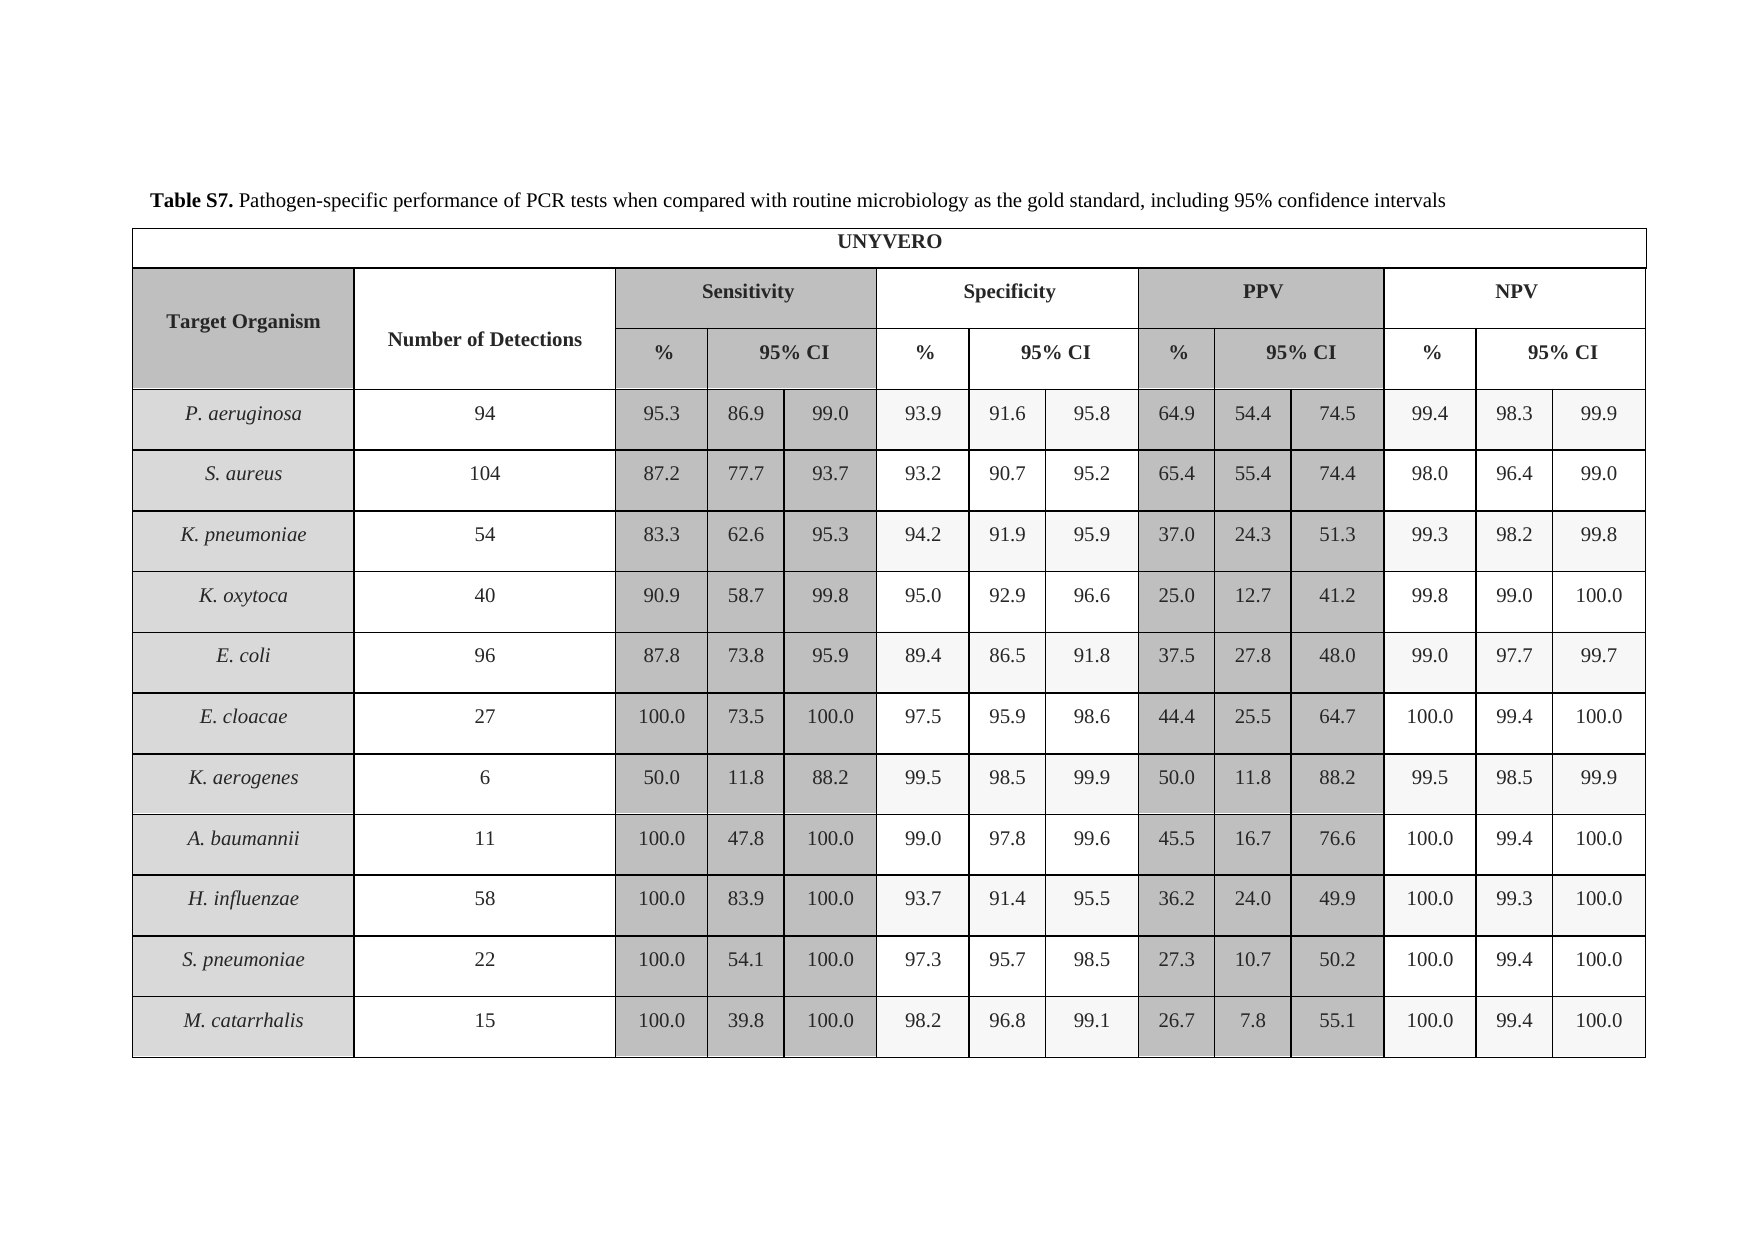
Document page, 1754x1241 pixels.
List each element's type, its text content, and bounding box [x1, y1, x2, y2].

table_cell 36.2 [1139, 876, 1214, 935]
table_cell 100.0 [1553, 937, 1645, 996]
table_cell 89.4 [877, 633, 968, 692]
table_cell 99.9 [1553, 390, 1645, 449]
table_cell 98.2 [877, 997, 968, 1056]
table_cell 55.4 [1215, 451, 1290, 510]
table_cell 15 [355, 997, 615, 1056]
table_cell 98.2 [1477, 512, 1552, 571]
table_cell 64.9 [1139, 390, 1214, 449]
table_cell 83.3 [616, 512, 707, 571]
table_cell 100.0 [785, 694, 876, 753]
table_cell S. aureus [133, 451, 353, 510]
table_cell 96.6 [1046, 572, 1138, 631]
table_cell 40 [355, 572, 615, 631]
table_cell E. cloacae [133, 694, 353, 753]
table_cell 83.9 [708, 876, 783, 935]
table_cell 22 [355, 937, 615, 996]
table_cell 92.9 [970, 572, 1045, 631]
table_cell 99.7 [1553, 633, 1645, 692]
table_cell 90.9 [616, 572, 707, 631]
table_cell 100.0 [1553, 572, 1645, 631]
table_cell 16.7 [1215, 815, 1290, 874]
table_cell 99.4 [1477, 997, 1552, 1056]
table_cell 97.8 [970, 815, 1045, 874]
table_header UNYVERO [133, 229, 1646, 267]
table_cell 95.0 [877, 572, 968, 631]
table_cell 100.0 [785, 815, 876, 874]
table_cell 95.7 [970, 937, 1045, 996]
table_cell 100.0 [616, 815, 707, 874]
table_cell 100.0 [616, 694, 707, 753]
table_cell 65.4 [1139, 451, 1214, 510]
table_cell M. catarrhalis [133, 997, 353, 1056]
table_cell 87.8 [616, 633, 707, 692]
table_cell 6 [355, 755, 615, 813]
table_cell 98.5 [970, 755, 1045, 813]
table_cell 100.0 [1385, 694, 1475, 753]
table_cell 100.0 [785, 937, 876, 996]
table_cell 25.0 [1139, 572, 1214, 631]
table_cell 104 [355, 451, 615, 510]
table_cell 95% CI [708, 329, 876, 388]
table_cell 100.0 [1553, 997, 1645, 1056]
table_cell NPV [1385, 269, 1645, 328]
table_cell A. baumannii [133, 815, 353, 874]
table_cell 100.0 [785, 997, 876, 1056]
table_cell S. pneumoniae [133, 937, 353, 996]
table_cell 45.5 [1139, 815, 1214, 874]
table_cell 94 [355, 390, 615, 449]
table_cell 88.2 [1292, 755, 1383, 813]
table_cell 47.8 [708, 815, 783, 874]
table_cell 95.9 [1046, 512, 1138, 571]
table_cell 54.1 [708, 937, 783, 996]
table_cell 50.2 [1292, 937, 1383, 996]
table_cell 58.7 [708, 572, 783, 631]
table_cell % [1139, 329, 1214, 388]
table_cell 99.1 [1046, 997, 1138, 1056]
table_cell 100.0 [1553, 694, 1645, 753]
table_cell 99.3 [1385, 512, 1475, 571]
table_cell 87.2 [616, 451, 707, 510]
table_cell 91.4 [970, 876, 1045, 935]
table_cell 100.0 [1553, 815, 1645, 874]
table_cell 55.1 [1292, 997, 1383, 1056]
table_cell 99.8 [785, 572, 876, 631]
table_cell 86.5 [970, 633, 1045, 692]
table_cell 44.4 [1139, 694, 1214, 753]
table_cell 100.0 [1385, 997, 1475, 1056]
table_cell K. pneumoniae [133, 512, 353, 571]
table_cell 95.5 [1046, 876, 1138, 935]
table_cell 98.3 [1477, 390, 1552, 449]
table_cell 50.0 [616, 755, 707, 813]
table_cell H. influenzae [133, 876, 353, 935]
table_cell 51.3 [1292, 512, 1383, 571]
table_cell 95.2 [1046, 451, 1138, 510]
table_cell 54 [355, 512, 615, 571]
table_cell 99.0 [1477, 572, 1552, 631]
table_cell 100.0 [616, 937, 707, 996]
table_cell Sensitivity [616, 269, 876, 328]
table_cell 49.9 [1292, 876, 1383, 935]
table_cell 74.5 [1292, 390, 1383, 449]
table_cell 95% CI [1215, 329, 1383, 388]
table_cell 91.6 [970, 390, 1045, 449]
table_cell 91.9 [970, 512, 1045, 571]
table_cell 91.8 [1046, 633, 1138, 692]
table_cell 97.7 [1477, 633, 1552, 692]
table_cell 98.0 [1385, 451, 1475, 510]
table_cell 27.3 [1139, 937, 1214, 996]
table_cell 24.3 [1215, 512, 1290, 571]
table_cell 94.2 [877, 512, 968, 571]
table_cell 99.4 [1477, 815, 1552, 874]
table_cell 96.4 [1477, 451, 1552, 510]
table_cell 100.0 [1385, 876, 1475, 935]
table_cell 11.8 [708, 755, 783, 813]
table_cell 76.6 [1292, 815, 1383, 874]
table_cell 27 [355, 694, 615, 753]
table_cell 37.5 [1139, 633, 1214, 692]
table_cell K. oxytoca [133, 572, 353, 631]
table_cell 37.0 [1139, 512, 1214, 571]
table_cell 100.0 [616, 997, 707, 1056]
table_cell 77.7 [708, 451, 783, 510]
table_cell 95.8 [1046, 390, 1138, 449]
table_cell 99.8 [1553, 512, 1645, 571]
table_cell 26.7 [1139, 997, 1214, 1056]
table_cell 95% CI [1477, 329, 1645, 388]
table_cell 95% CI [970, 329, 1138, 388]
table_cell 93.7 [877, 876, 968, 935]
table_cell Specificity [877, 269, 1138, 328]
table_cell E. coli [133, 633, 353, 692]
table_cell 99.0 [785, 390, 876, 449]
table_cell 99.6 [1046, 815, 1138, 874]
table_cell % [616, 329, 707, 388]
table_cell 99.3 [1477, 876, 1552, 935]
table_cell 88.2 [785, 755, 876, 813]
table_cell 27.8 [1215, 633, 1290, 692]
table_cell 95.9 [785, 633, 876, 692]
table_cell 99.0 [1553, 451, 1645, 510]
table_cell 96 [355, 633, 615, 692]
table_cell 96.8 [970, 997, 1045, 1056]
table_cell 98.6 [1046, 694, 1138, 753]
table_cell 100.0 [1553, 876, 1645, 935]
table_cell 11 [355, 815, 615, 874]
table_cell 93.7 [785, 451, 876, 510]
table_cell 99.9 [1046, 755, 1138, 813]
table_cell 90.7 [970, 451, 1045, 510]
table_cell 62.6 [708, 512, 783, 571]
table_cell 54.4 [1215, 390, 1290, 449]
table_cell 93.9 [877, 390, 968, 449]
table_cell 64.7 [1292, 694, 1383, 753]
table_cell Number of Detections [355, 269, 615, 388]
table_cell 11.8 [1215, 755, 1290, 813]
table_cell 99.5 [1385, 755, 1475, 813]
table_cell 99.0 [877, 815, 968, 874]
table_cell 99.4 [1477, 937, 1552, 996]
table_cell P. aeruginosa [133, 390, 353, 449]
table_cell 73.5 [708, 694, 783, 753]
table_cell 95.3 [616, 390, 707, 449]
table_cell 100.0 [616, 876, 707, 935]
table_cell 12.7 [1215, 572, 1290, 631]
table_cell 86.9 [708, 390, 783, 449]
table_cell 100.0 [785, 876, 876, 935]
table_cell 99.8 [1385, 572, 1475, 631]
table_cell 95.3 [785, 512, 876, 571]
table_cell 25.5 [1215, 694, 1290, 753]
table_cell 48.0 [1292, 633, 1383, 692]
table_cell 100.0 [1385, 937, 1475, 996]
table_cell 73.8 [708, 633, 783, 692]
table_cell 58 [355, 876, 615, 935]
table_cell 39.8 [708, 997, 783, 1056]
table_cell % [877, 329, 968, 388]
table_cell 24.0 [1215, 876, 1290, 935]
table_cell 95.9 [970, 694, 1045, 753]
table_cell 99.9 [1553, 755, 1645, 813]
table_cell 10.7 [1215, 937, 1290, 996]
table_cell 99.0 [1385, 633, 1475, 692]
table_cell 50.0 [1139, 755, 1214, 813]
table_cell 98.5 [1477, 755, 1552, 813]
table_cell 93.2 [877, 451, 968, 510]
table_cell 98.5 [1046, 937, 1138, 996]
table_cell 100.0 [1385, 815, 1475, 874]
table_cell 97.5 [877, 694, 968, 753]
table_cell 99.4 [1477, 694, 1552, 753]
table_cell PPV [1139, 269, 1383, 328]
table_cell K. aerogenes [133, 755, 353, 813]
table_cell Target Organism [133, 269, 353, 388]
table_cell 99.5 [877, 755, 968, 813]
table_cell 74.4 [1292, 451, 1383, 510]
table_cell 7.8 [1215, 997, 1290, 1056]
table_cell 99.4 [1385, 390, 1475, 449]
table_cell % [1385, 329, 1475, 388]
table_cell 97.3 [877, 937, 968, 996]
subtitle Table S7. Pathogen-specific performance of PCR tests when compared with routine microbiology as the gold standard, including 95% confidence intervals [150, 187, 1604, 212]
table_cell 41.2 [1292, 572, 1383, 631]
